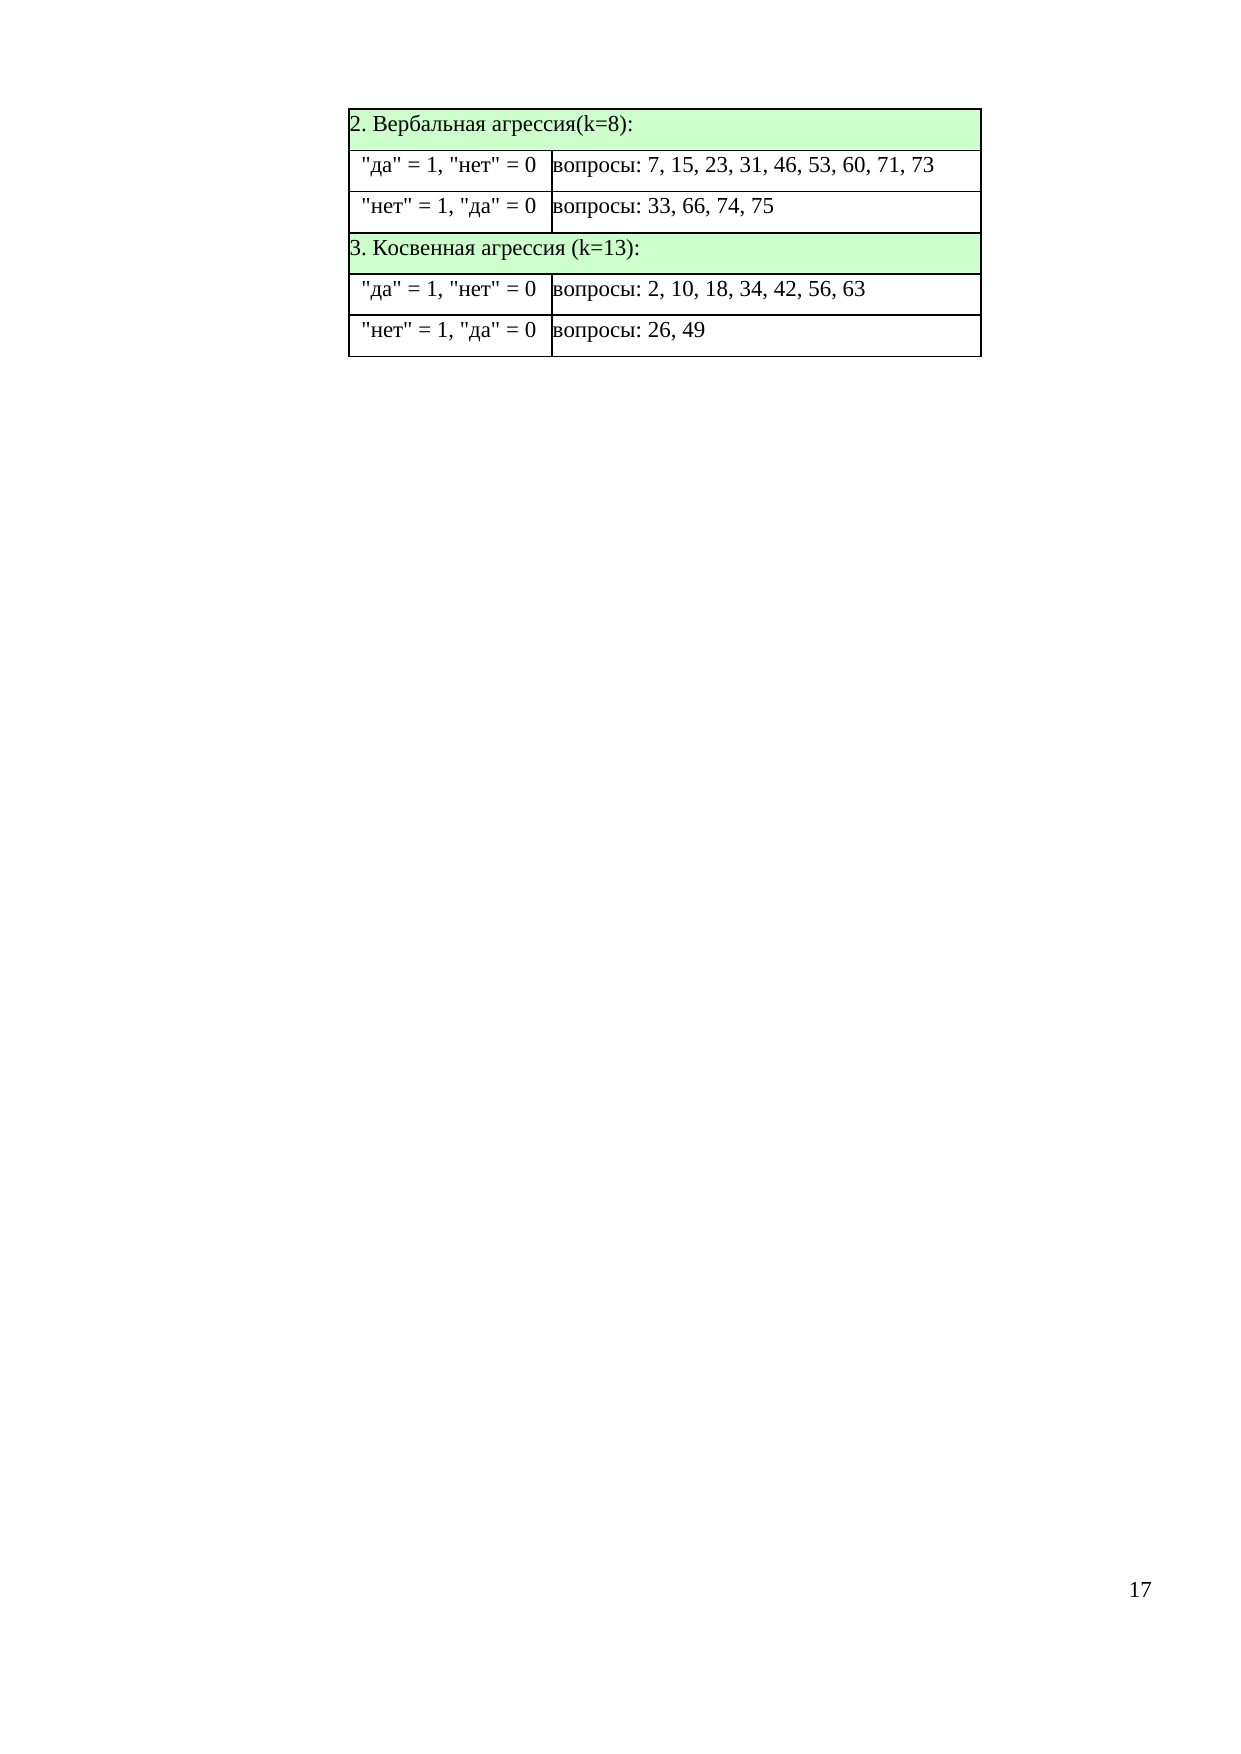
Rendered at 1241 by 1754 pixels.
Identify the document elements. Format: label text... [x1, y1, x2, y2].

table_cell 3. Косвенная агрессия (k=13): [350, 234, 980, 273]
table_cell 2. Вербальная агрессия(k=8): [350, 110, 980, 149]
table_cell "да" = 1, "нет" = 0 [350, 151, 551, 191]
table_cell "нет" = 1, "да" = 0 [350, 316, 551, 356]
table_cell вопросы: 2, 10, 18, 34, 42, 56, 63 [553, 275, 980, 314]
table_cell вопросы: 33, 66, 74, 75 [553, 192, 980, 232]
table_cell "нет" = 1, "да" = 0 [350, 192, 551, 232]
table_cell вопросы: 7, 15, 23, 31, 46, 53, 60, 71, 73 [553, 151, 980, 191]
table_cell вопросы: 26, 49 [553, 316, 980, 356]
table_cell "да" = 1, "нет" = 0 [350, 275, 551, 314]
